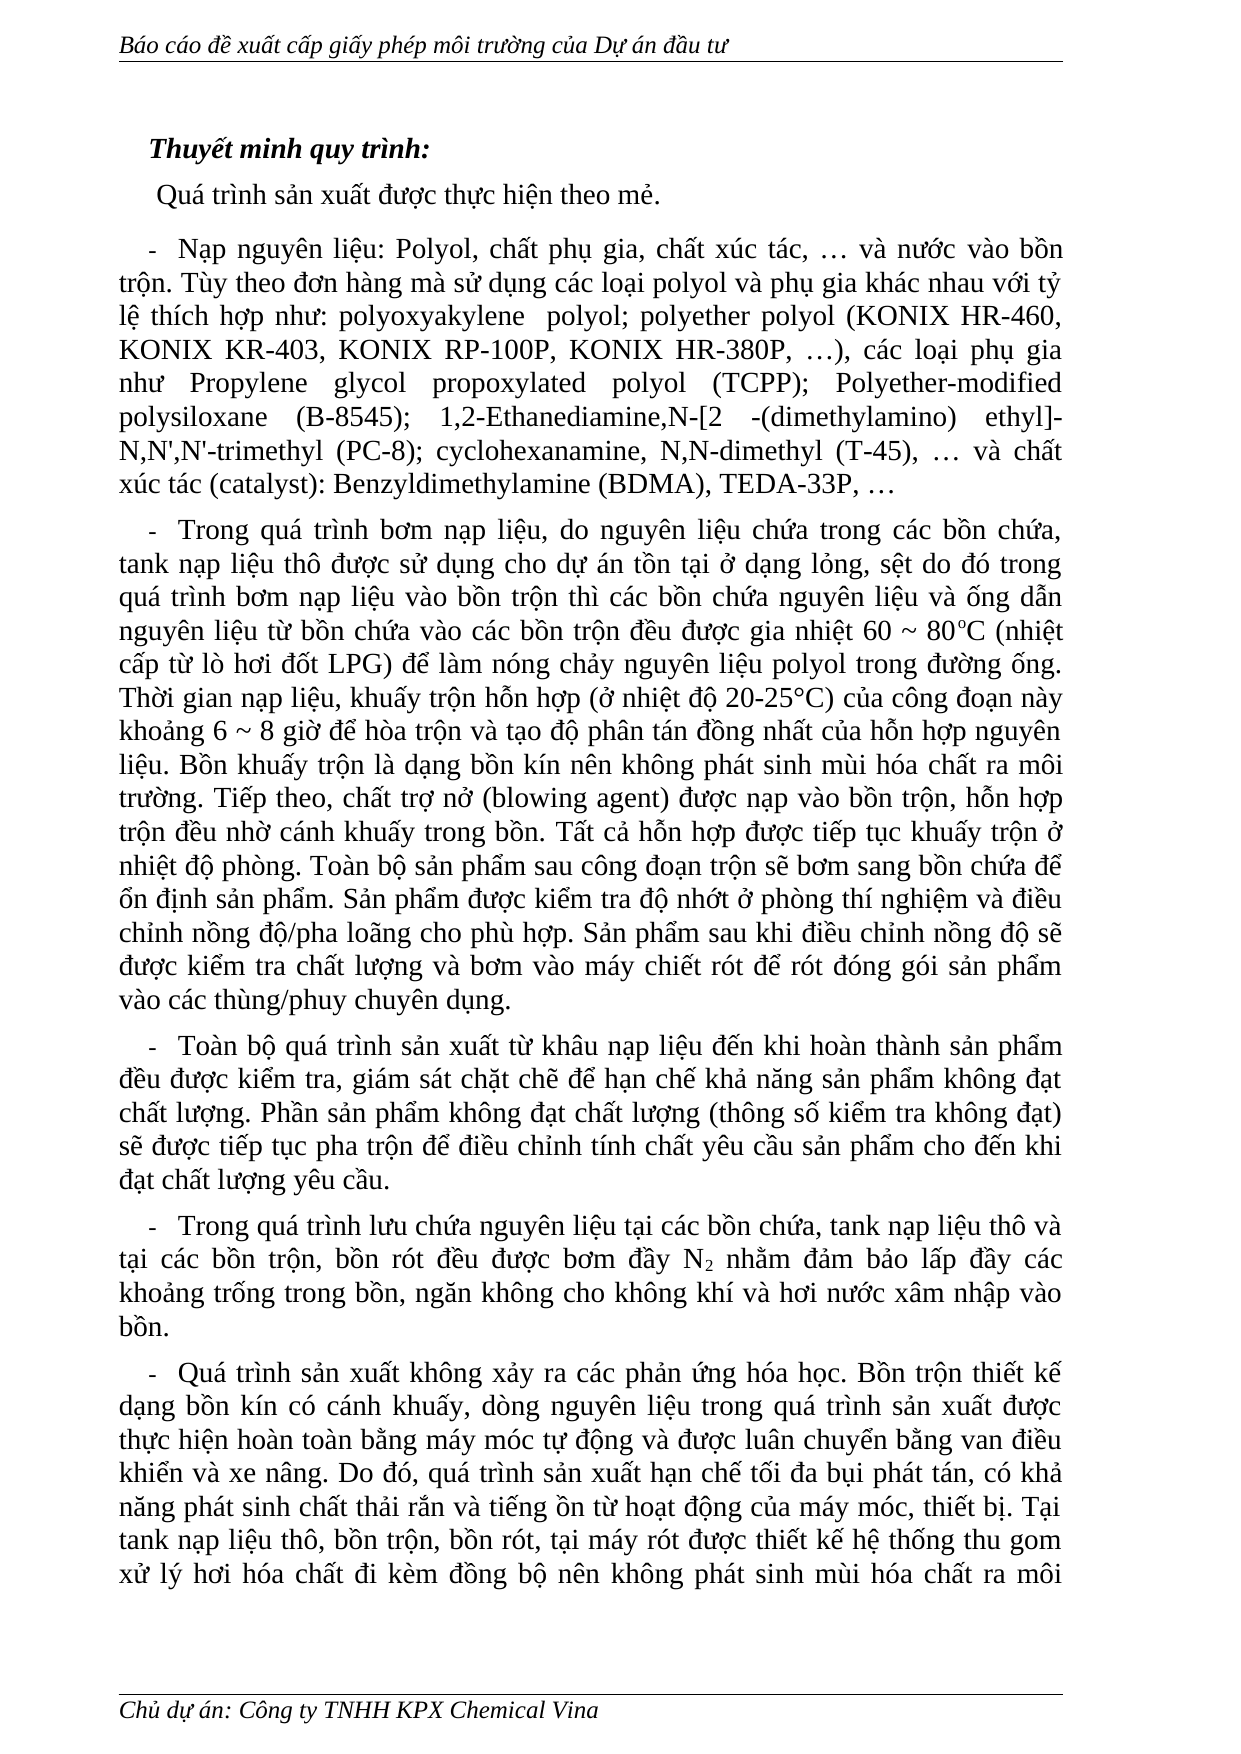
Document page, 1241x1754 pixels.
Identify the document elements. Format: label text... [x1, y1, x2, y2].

list Toàn bộ quá trình sản xuất từ khâu nạp liệu đến khi hoàn thành sản phẩm đều được kiểm tra, giám sát chặt chẽ để hạn chế khả năng sản phẩm không đạt chất lượng. Phần sản phẩm không đạt chất lượng (thông số kiểm tra không đạt) sẽ được tiếp tục pha trộn để điều chỉnh tính chất yêu cầu sản phẩm cho đến khi đạt chất lượng yêu cầu. [118, 1028, 1063, 1196]
text Thuyết minh quy trình: [118, 131, 1063, 164]
list Trong quá trình lưu chứa nguyên liệu tại các bồn chứa, tank nạp liệu thô và tại các bồn trộn, bồn rót đều được bơm đầy N2 nhằm đảm bảo lấp đầy các khoảng trống trong bồn, ngăn không cho không khí và hơi nước xâm nhập vào bồn. [118, 1208, 1063, 1342]
list Nạp nguyên liệu: Polyol, chất phụ gia, chất xúc tác, … và nước vào bồn trộn. Tùy theo đơn hàng mà sử dụng các loại polyol và phụ gia khác nhau với tỷ lệ thích hợp như: polyoxyakylene polyol; polyether polyol (KONIX HR-460, KONIX KR-403, KONIX RP-100P, KONIX HR-380P, …), các loại phụ gia như Propylene glycol propoxylated polyol (TCPP); Polyether-modified polysiloxane (B-8545); 1,2-Ethanediamine,N-[2 -(dimethylamino) ethyl]- N,N',N'-trimethyl (PC-8); cyclohexanamine, N,N-dimethyl (T-45), … và chất xúc tác (catalyst): Benzyldimethylamine (BDMA), TEDA-33P, … [118, 231, 1063, 500]
text Quá trình sản xuất được thực hiện theo mẻ. [118, 177, 1063, 211]
list Trong quá trình bơm nạp liệu, do nguyên liệu chứa trong các bồn chứa, tank nạp liệu thô được sử dụng cho dự án tồn tại ở dạng lỏng, sệt do đó trong quá trình bơm nạp liệu vào bồn trộn thì các bồn chứa nguyên liệu và ống dẫn nguyên liệu từ bồn chứa vào các bồn trộn đều được gia nhiệt 60 ~ 80oC (nhiệt cấp từ lò hơi đốt LPG) để làm nóng chảy nguyên liệu polyol trong đường ống. Thời gian nạp liệu, khuấy trộn hỗn hợp (ở nhiệt độ 20-25°C) của công đoạn này khoảng 6 ~ 8 giờ để hòa trộn và tạo độ phân tán đồng nhất của hỗn hợp nguyên liệu. Bồn khuấy trộn là dạng bồn kín nên không phát sinh mùi hóa chất ra môi trường. Tiếp theo, chất trợ nở (blowing agent) được nạp vào bồn trộn, hỗn hợp trộn đều nhờ cánh khuấy trong bồn. Tất cả hỗn hợp được tiếp tục khuấy trộn ở nhiệt độ phòng. Toàn bộ sản phẩm sau công đoạn trộn sẽ bơm sang bồn chứa để ổn định sản phẩm. Sản phẩm được kiểm tra độ nhớt ở phòng thí nghiệm và điều chỉnh nồng độ/pha loãng cho phù hợp. Sản phẩm sau khi điều chỉnh nồng độ sẽ được kiểm tra chất lượng và bơm vào máy chiết rót để rót đóng gói sản phẩm vào các thùng/phuy chuyên dụng. [118, 512, 1063, 1015]
